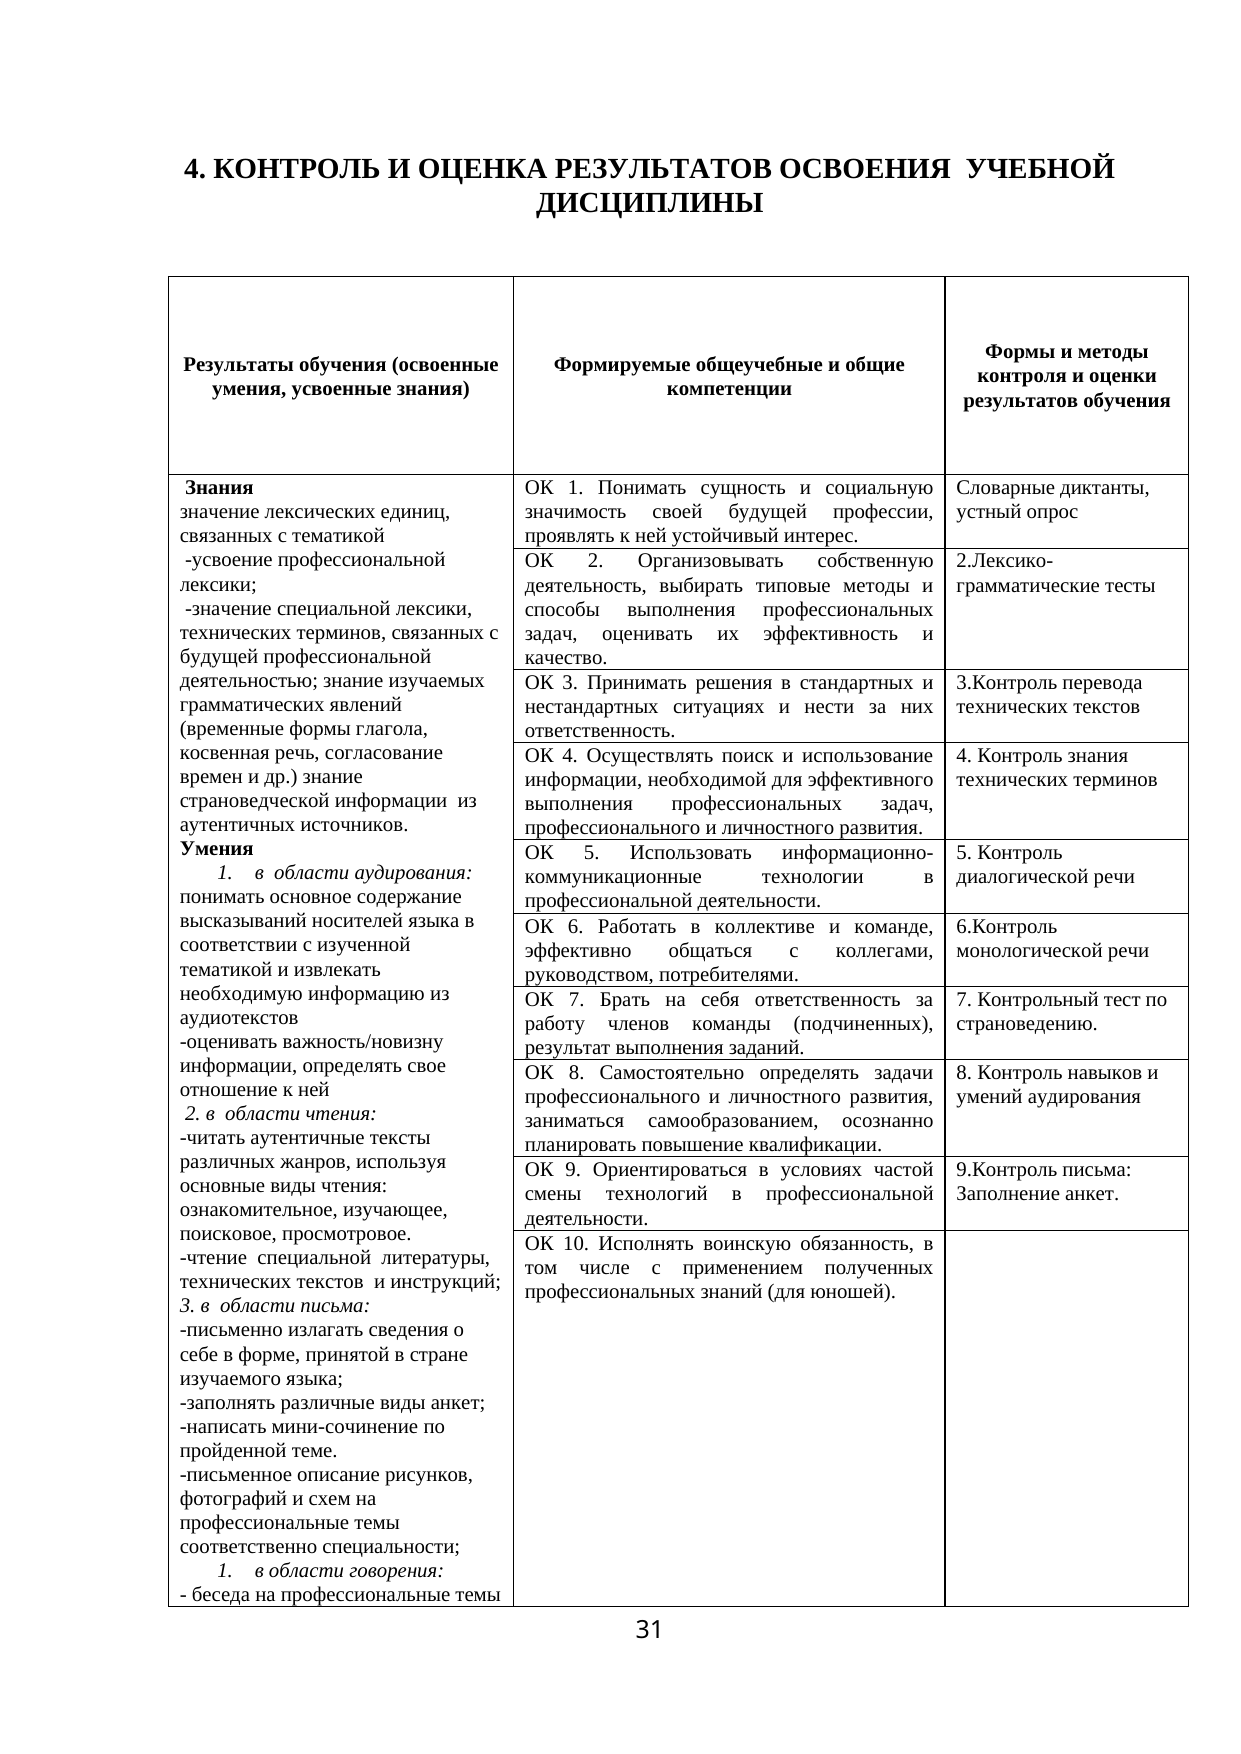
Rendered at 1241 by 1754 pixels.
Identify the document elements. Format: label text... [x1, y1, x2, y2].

table_cell ОК 2. Организовывать собственную деятельность, выбирать типовые методы и способы выполнения профессиональных задач, оценивать их эффективность и качество. [514, 549, 944, 669]
table_cell [946, 1231, 1188, 1606]
table_cell ОК 3. Принимать решения в стандартных и нестандартных ситуациях и нести за них ответственность. [514, 670, 944, 742]
table_cell ОК 8. Самостоятельно определять задачи профессионального и личностного развития, заниматься самообразованием, осознанно планировать повышение квалификации. [514, 1060, 944, 1156]
table_cell ОК 6. Работать в коллективе и команде, эффективно общаться с коллегами, руководством, потребителями. [514, 914, 944, 986]
table_cell 3.Контроль перевода технических текстов [946, 670, 1188, 742]
table_cell ОК 9. Ориентироваться в условиях частой смены технологий в профессиональной деятельности. [514, 1157, 944, 1229]
table_header Результаты обучения (освоенные умения, усвоенные знания) [169, 277, 513, 474]
table_cell ОК 1. Понимать сущность и социальную значимость своей будущей профессии, проявлять к ней устойчивый интерес. [514, 475, 944, 547]
table_cell Знания значение лексических единиц, связанных с тематикой -усвоение профессиональной лексики; -значение специальной лексики, технических терминов, связанных с будущей профессиональной деятельностью; знание изучаемых грамматических явлений (временные формы глагола, косвенная речь, согласование времен и др.) знание страноведческой информации из аутентичных источников. Умения в области аудирования: понимать основное содержание высказываний носителей языка в соответствии с изученной тематикой и извлекать необходимую информацию из аудиотекстов -оценивать важность/новизну информации, определять свое отношение к ней 2. в области чтения: -читать аутентичные тексты различных жанров, используя основные виды чтения: ознакомительное, изучающее, поисковое, просмотровое. -чтение специальной литературы, технических текстов и инструкций; 3. в области письма: -письменно излагать сведения о себе в форме, принятой в стране изучаемого языка; -заполнять различные виды анкет; -написать мини-сочинение по пройденной теме. -письменное описание рисунков, фотографий и схем на профессиональные темы соответственно специальности; в области говорения: - беседа на профессиональные темы в рамках получаемой профессии; - беседа в пределах тематики старшего этапа, принимать участие в дискуссии в рамках обсуждаемых проблем или на основе прочитанного текста, соблюдая правила этикета, опираясь на усвоенный лексико-грамматический материал; -сообщение, рассуждение в связи с проблематикой прочитанных текстов; -создание словесного социокультурного портрета своей страны и стран изучаемого языка на основе разнообразной страноведческой и культуроведческой информации по пройденной теме. [169, 475, 513, 1606]
table_cell 2.Лексико-грамматические тесты [946, 549, 1188, 669]
table_cell ОК 4. Осуществлять поиск и использование информации, необходимой для эффективного выполнения профессиональных задач, профессионального и личностного развития. [514, 743, 944, 839]
table_cell 6.Контроль монологической речи [946, 914, 1188, 986]
table_cell 8. Контроль навыков и умений аудирования [946, 1060, 1188, 1156]
table_cell 7. Контрольный тест по страноведению. [946, 987, 1188, 1059]
table_cell ОК 7. Брать на себя ответственность за работу членов команды (подчиненных), результат выполнения заданий. [514, 987, 944, 1059]
table_cell Словарные диктанты, устный опрос [946, 475, 1188, 547]
table_cell 9.Контроль письма: Заполнение анкет. [946, 1157, 1188, 1229]
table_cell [514, 1231, 944, 1606]
table_cell ОК 5. Использовать информационно-коммуникационные технологии в профессиональной деятельности. [514, 840, 944, 912]
table_cell 5. Контроль диалогической речи [946, 840, 1188, 912]
text 4. КОНТРОЛЬ И ОЦЕНКА РЕЗУЛЬТАТОВ ОСВОЕНИЯ УЧЕБНОЙ ДИСЦИПЛИНЫ [148, 152, 1152, 219]
table_cell 4. Контроль знания технических терминов [946, 743, 1188, 839]
table_header Формируемые общеучебные и общие компетенции [514, 277, 944, 474]
table_header Формы и методы контроля и оценки результатов обучения [946, 277, 1188, 474]
